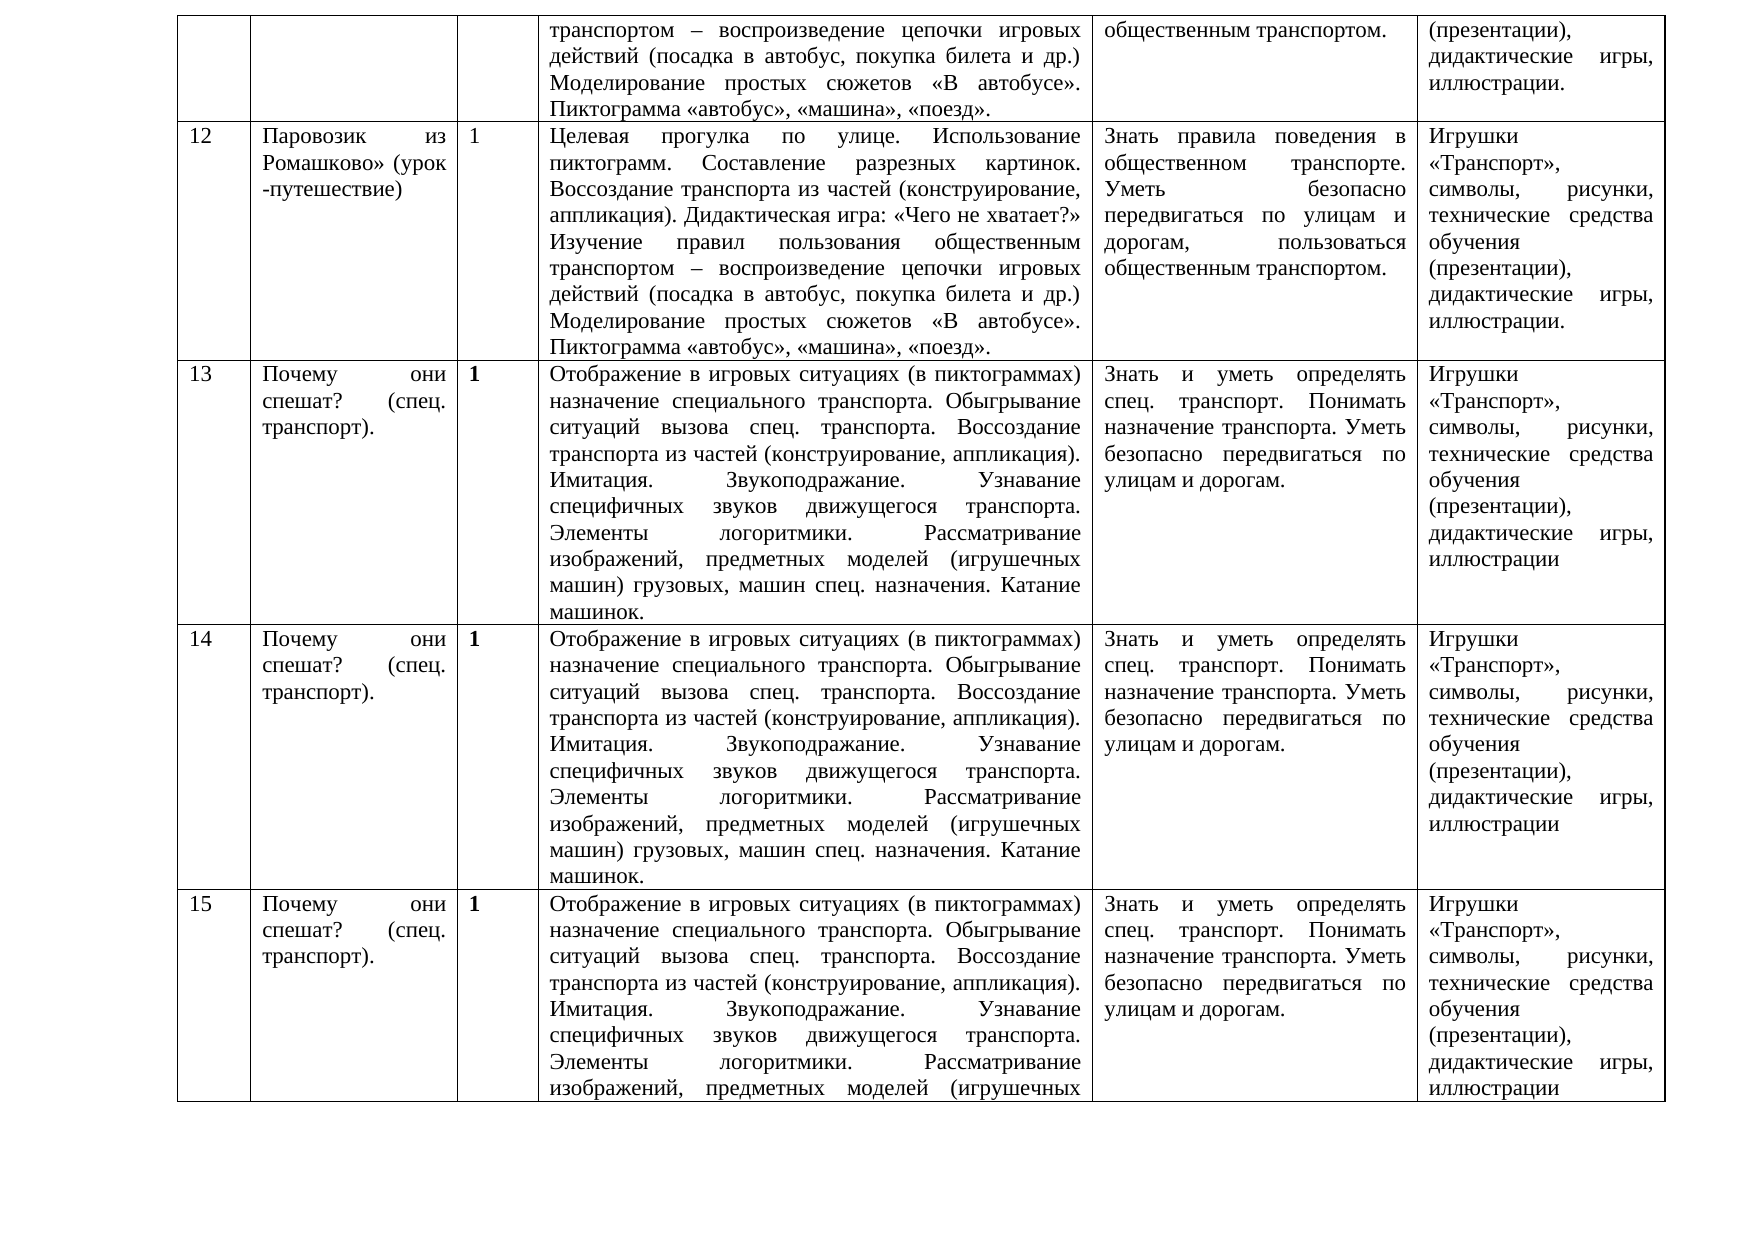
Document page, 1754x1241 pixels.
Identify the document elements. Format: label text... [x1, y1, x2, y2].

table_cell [251, 890, 457, 1101]
table_cell 1 [458, 16, 538, 121]
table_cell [251, 16, 457, 121]
table_cell Паровозик из Ромашково» (урок -путешествие) [251, 122, 457, 359]
table_cell 1 [458, 361, 538, 624]
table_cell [1418, 16, 1664, 121]
table_cell 12 [178, 122, 250, 359]
table_cell 1 [458, 122, 538, 359]
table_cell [539, 16, 1092, 121]
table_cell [539, 890, 1092, 1101]
table_cell Почему они спешат? (спец. транспорт). [251, 625, 457, 889]
table_cell 14 [178, 625, 250, 889]
table_cell 11 [178, 16, 250, 121]
table_cell Знать и уметь определять спец. транспорт. Понимать назначение транспорта. Уметь безопасно передвигаться по улицам и дорогам. [1093, 625, 1417, 889]
table_cell 1 [458, 890, 538, 1101]
table_cell Игрушки «Транспорт», символы, рисунки, технические средства обучения (презентации), дидактические игры, иллюстрации [1418, 625, 1664, 889]
table_cell Игрушки «Транспорт», символы, рисунки, технические средства обучения (презентации), дидактические игры, иллюстрации [1418, 361, 1664, 624]
table_cell Игрушки «Транспорт», символы, рисунки, технические средства обучения (презентации), дидактические игры, иллюстрации. [1418, 122, 1664, 359]
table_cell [1093, 16, 1417, 121]
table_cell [1093, 890, 1417, 1101]
table_cell 15 [178, 890, 250, 1101]
table_cell 1 [458, 625, 538, 889]
table_cell Знать и уметь определять спец. транспорт. Понимать назначение транспорта. Уметь безопасно передвигаться по улицам и дорогам. [1093, 361, 1417, 624]
table_cell Знать правила поведения в общественном транспорте. Уметь безопасно передвигаться по улицам и дорогам, пользоваться общественным транспортом. [1093, 122, 1417, 359]
table_cell 13 [178, 361, 250, 624]
table_cell Почему они спешат? (спец. транспорт). [251, 361, 457, 624]
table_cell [1418, 890, 1664, 1101]
